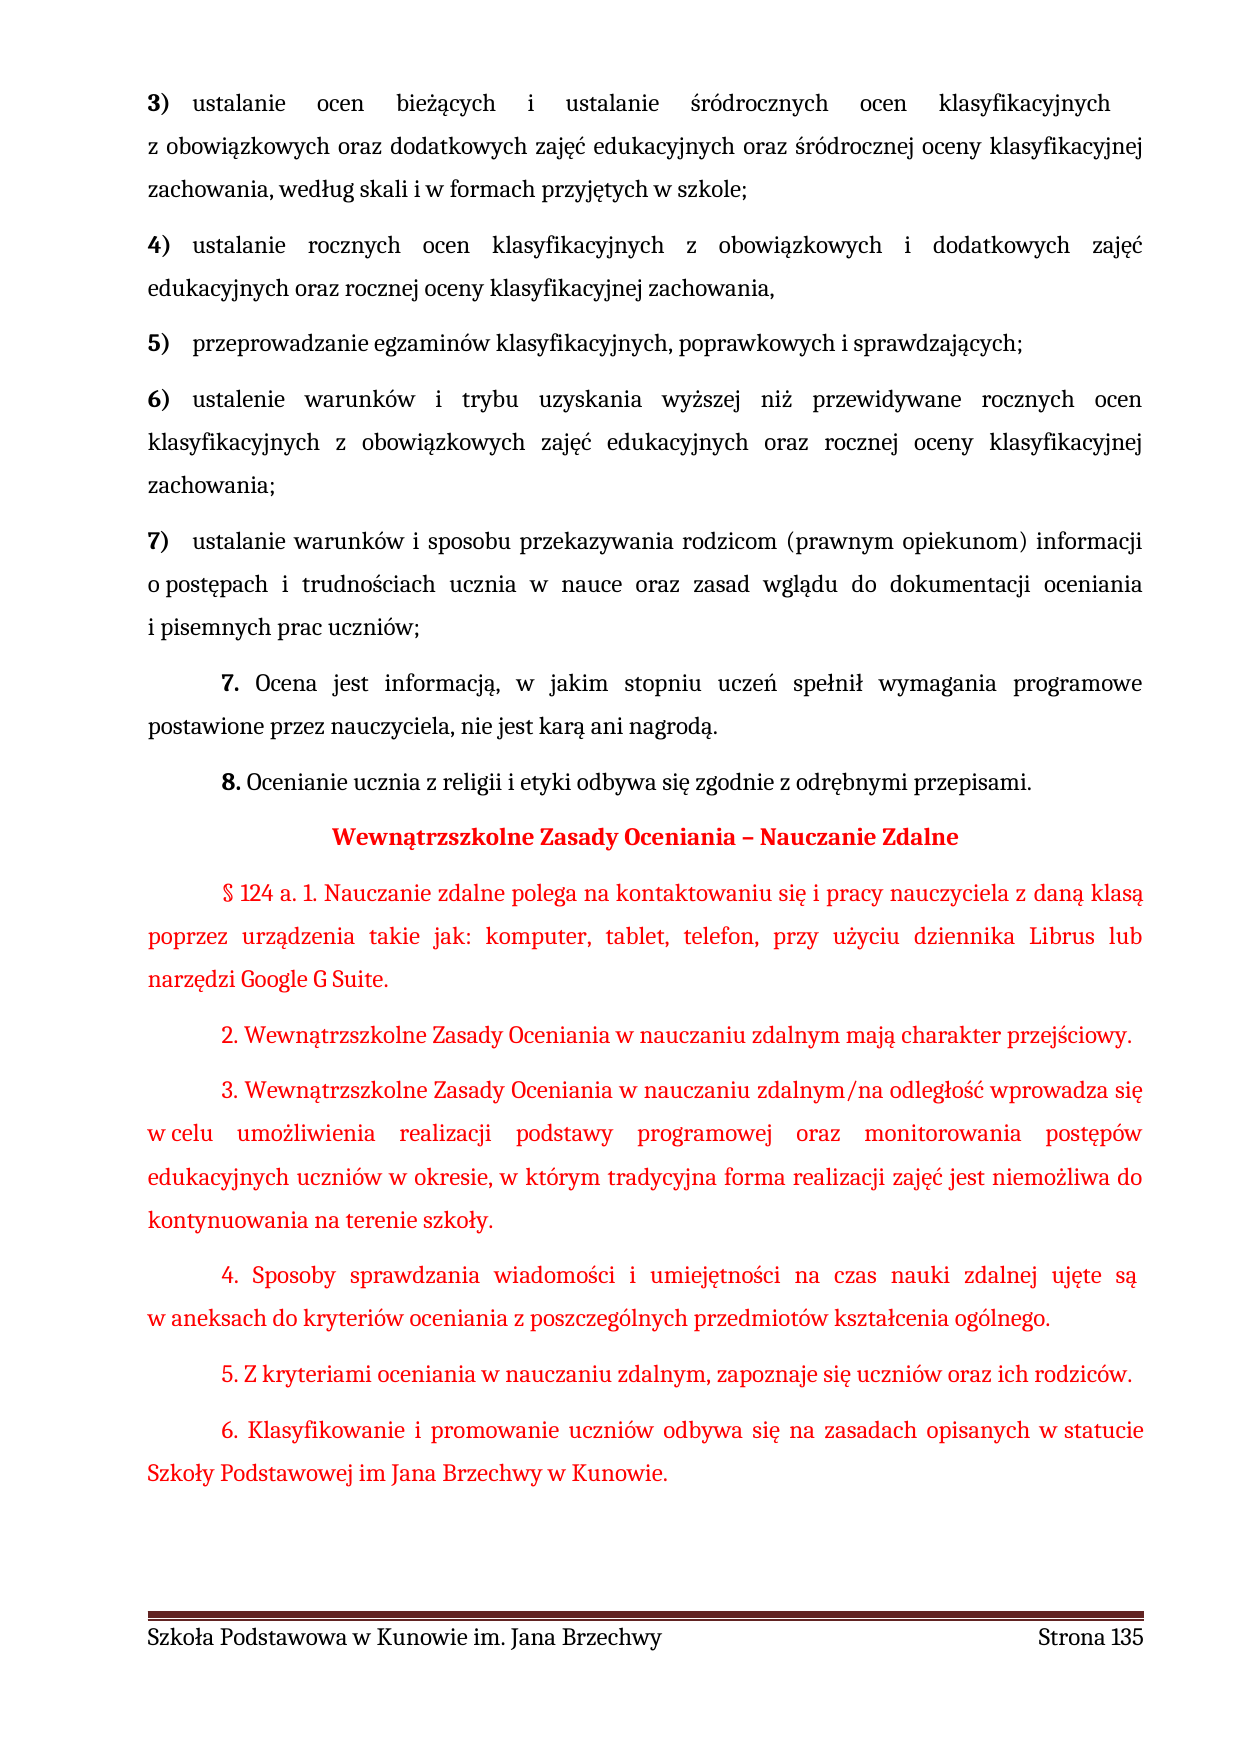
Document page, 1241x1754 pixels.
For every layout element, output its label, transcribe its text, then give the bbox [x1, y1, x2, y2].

text 4. Sposoby sprawdzania wiadomości i umiejętności na czas nauki zdalnej ujęte są w aneksach do kryteriów oceniania z poszczególnych przedmiotów kształcenia ogólnego. [148, 1261, 1144, 1333]
list ustalanie rocznych ocen klasyfikacyjnych z obowiązkowych i dodatkowych zajęć edukacyjnych oraz rocznej oceny klasyfikacyjnej zachowania, [148, 231, 1144, 302]
text 5. Z kryteriami oceniania w nauczaniu zdalnym, zapoznaje się uczniów oraz ich rodziców. [148, 1360, 1144, 1389]
text § 124 a. 1. Nauczanie zdalne polega na kontaktowaniu się i pracy nauczyciela z daną klasą poprzez urządzenia takie jak: komputer, tablet, telefon, przy użyciu dziennika Librus lub narzędzi Google G Suite. [148, 879, 1144, 994]
list ustalenie warunków i trybu uzyskania wyższej niż przewidywane rocznych ocen klasyfikacyjnych z obowiązkowych zajęć edukacyjnych oraz rocznej oceny klasyfikacyjnej zachowania; [148, 385, 1144, 500]
text Wewnątrzszkolne Zasady Oceniania – Nauczanie Zdalne [148, 823, 1144, 852]
text 6. Klasyfikowanie i promowanie uczniów odbywa się na zasadach opisanych w statucie Szkoły Podstawowej im Jana Brzechwy w Kunowie. [148, 1416, 1144, 1487]
text 2. Wewnątrzszkolne Zasady Oceniania w nauczaniu zdalnym mają charakter przejściowy. [148, 1021, 1144, 1049]
text 8. Ocenianie ucznia z religii i etyki odbywa się zgodnie z odrębnymi przepisami. [148, 767, 1144, 796]
list ustalanie warunków i sposobu przekazywania rodzicom (prawnym opiekunom) informacji o postępach i trudnościach ucznia w nauce oraz zasad wglądu do dokumentacji oceniania i pisemnych prac uczniów; [148, 527, 1144, 642]
list ustalanie ocen bieżących i ustalanie śródrocznych ocen klasyfikacyjnych z obowiązkowych oraz dodatkowych zajęć edukacyjnych oraz śródrocznej oceny klasyfikacyjnej zachowania, według skali i w formach przyjętych w szkole; [148, 89, 1144, 204]
text 3. Wewnątrzszkolne Zasady Oceniania w nauczaniu zdalnym/na odległość wprowadza się w celu umożliwienia realizacji podstawy programowej oraz monitorowania postępów edukacyjnych uczniów w okresie, w którym tradycyjna forma realizacji zajęć jest niemożliwa do kontynuowania na terenie szkoły. [148, 1076, 1144, 1234]
text 7. Ocena jest informacją, w jakim stopniu uczeń spełnił wymagania programowe postawione przez nauczyciela, nie jest karą ani nagrodą. [148, 669, 1144, 741]
list przeprowadzanie egzaminów klasyfikacyjnych, poprawkowych i sprawdzających; [148, 329, 1144, 358]
